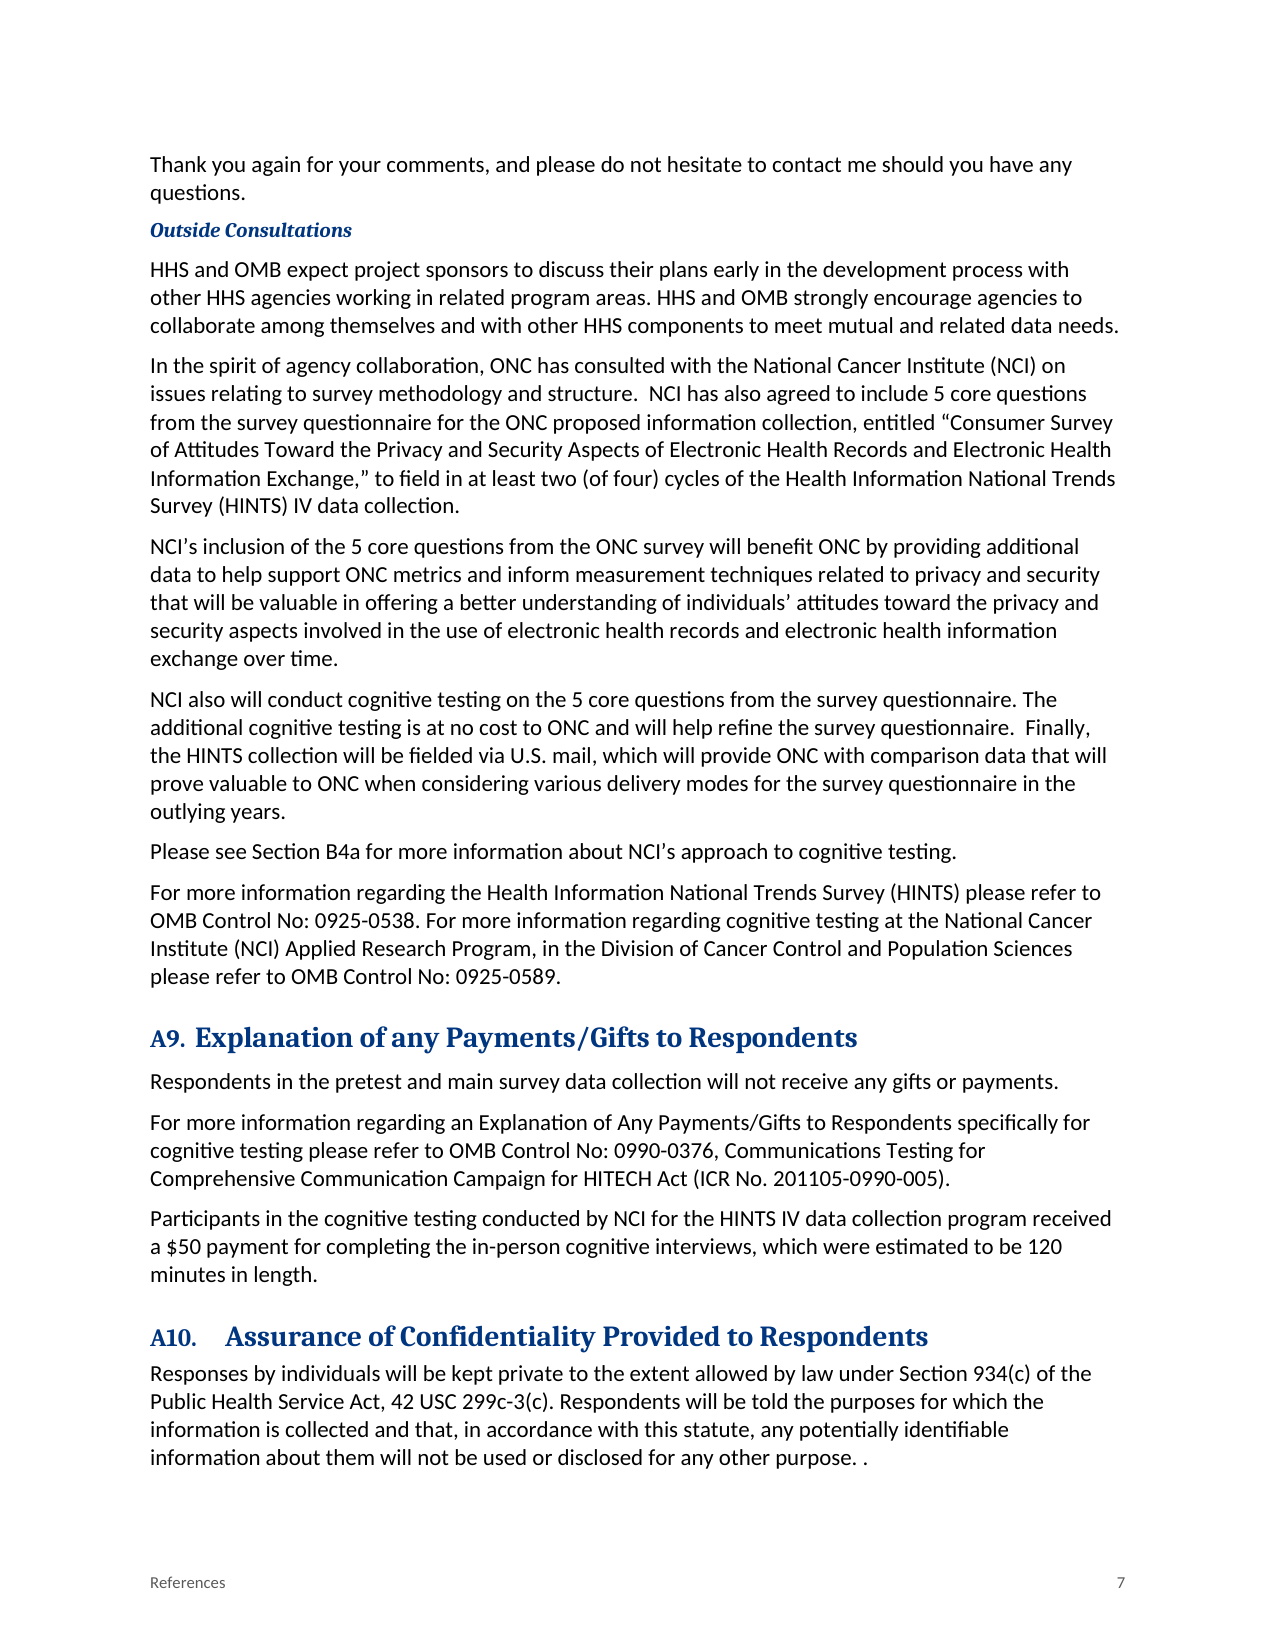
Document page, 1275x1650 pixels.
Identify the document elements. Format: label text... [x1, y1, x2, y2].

text Please see Section B4a for more information about NCI’s approach to cognitive testing. [150, 837, 1125, 865]
text For more information regarding an Explanation of Any Payments/Gifts to Respondents specifically for cognitive testing please refer to OMB Control No: 0990-0376, Communications Testing for Comprehensive Communication Campaign for HITECH Act (ICR No. 201105-0990-005). [150, 1108, 1125, 1192]
text NCI’s inclusion of the 5 core questions from the ONC survey will benefit ONC by providing additional data to help support ONC metrics and inform measurement techniques related to privacy and security that will be valuable in offering a better understanding of individuals’ attitudes toward the privacy and security aspects involved in the use of electronic health records and electronic health information exchange over time. [150, 532, 1125, 672]
text HHS and OMB expect project sponsors to discuss their plans early in the development process with other HHS agencies working in related program areas. HHS and OMB strongly encourage agencies to collaborate among themselves and with other HHS components to meet mutual and related data needs. [150, 255, 1125, 339]
text Responses by individuals will be kept private to the extent allowed by law under Section 934(c) of the Public Health Service Act, 42 USC 299c-3(c). Respondents will be told the purposes for which the information is collected and that, in accordance with this statute, any potentially identifiable information about them will not be used or disclosed for any other purpose. . [150, 1359, 1125, 1472]
subtitle Explanation of any Payments/Gifts to Respondents [150, 1021, 1125, 1055]
text Participants in the cognitive testing conducted by NCI for the HINTS IV data collection program received a $50 payment for completing the in-person cognitive interviews, which were estimated to be 120 minutes in length. [150, 1204, 1125, 1288]
text In the spirit of agency collaboration, ONC has consulted with the National Cancer Institute (NCI) on issues relating to survey methodology and structure. NCI has also agreed to include 5 core questions from the survey questionnaire for the ONC proposed information collection, entitled “Consumer Survey of Attitudes Toward the Privacy and Security Aspects of Electronic Health Records and Electronic Health Information Exchange,” to field in at least two (of four) cycles of the Health Information National Trends Survey (HINTS) IV data collection. [150, 352, 1125, 520]
text For more information regarding the Health Information National Trends Survey (HINTS) please refer to OMB Control No: 0925-0538. For more information regarding cognitive testing at the National Cancer Institute (NCI) Applied Research Program, in the Division of Cancer Control and Population Sciences please refer to OMB Control No: 0925-0589. [150, 878, 1125, 990]
text Respondents in the pretest and main survey data collection will not receive any gifts or payments. [150, 1067, 1125, 1095]
subtitle Assurance of Confidentiality Provided to Respondents [150, 1320, 1125, 1353]
text NCI also will conduct cognitive testing on the 5 core questions from the survey questionnaire. The additional cognitive testing is at no cost to ONC and will help refine the survey questionnaire. Finally, the HINTS collection will be fielded via U.S. mail, which will provide ONC with comparison data that will prove valuable to ONC when considering various delivery modes for the survey questionnaire in the outlying years. [150, 685, 1125, 825]
text Thank you again for your comments, and please do not hesitate to contact me should you have any questions. [150, 150, 1125, 206]
subtitle Outside Consultations [150, 218, 1125, 242]
